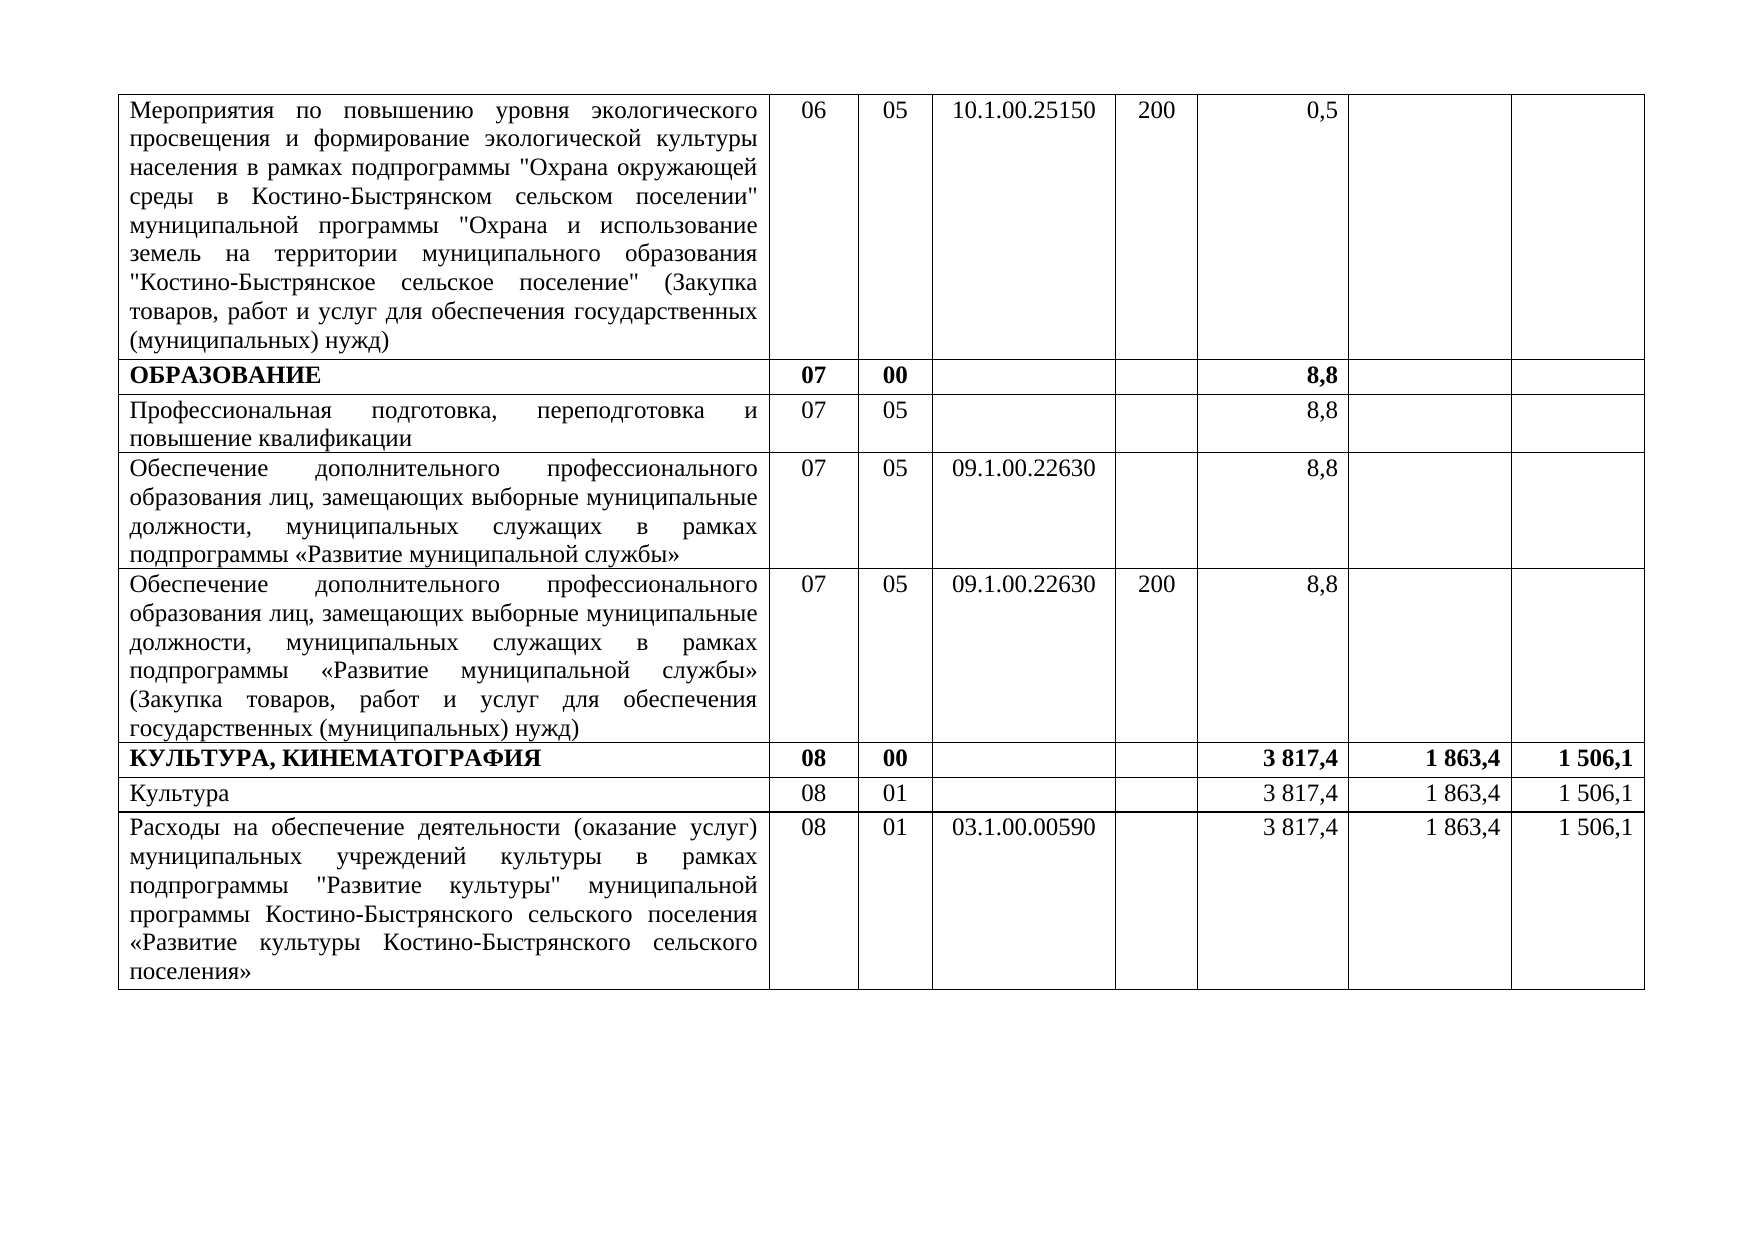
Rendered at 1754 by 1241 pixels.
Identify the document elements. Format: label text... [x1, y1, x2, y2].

table_cell 08 [770, 778, 858, 811]
table_cell 01 [859, 813, 932, 989]
table_cell 07 [770, 453, 858, 568]
table_cell 1 863,4 [1349, 778, 1511, 811]
table_cell КУЛЬТУРА, КИНЕМАТОГРАФИЯ [119, 743, 769, 777]
table_cell Расходы на обеспечение деятельности (оказание услуг) муниципальных учреждений культуры в рамках подпрограммы "Развитие культуры" муниципальной программы Костино-Быстрянского сельского поселения «Развитие культуры Костино-Быстрянского сельского поселения» [119, 813, 769, 989]
table_cell 3 817,4 [1198, 743, 1348, 777]
table_cell 200 [1116, 95, 1197, 359]
table_cell 200 [1116, 569, 1197, 742]
table_cell 0,5 [1198, 95, 1348, 359]
table_cell 07 [770, 360, 858, 394]
table_cell [1349, 395, 1511, 452]
table_cell 05 [859, 569, 932, 742]
table_cell 00 [859, 360, 932, 394]
table_cell [933, 395, 1115, 452]
table_cell [1512, 569, 1644, 742]
table_cell Культура [119, 778, 769, 811]
table_cell [1349, 453, 1511, 568]
table_cell 8,8 [1198, 360, 1348, 394]
table_cell 3 817,4 [1198, 813, 1348, 989]
table_cell [1116, 360, 1197, 394]
table_cell [1349, 569, 1511, 742]
table_cell Обеспечение дополнительного профессионального образования лиц, замещающих выборные муниципальные должности, муниципальных служащих в рамках подпрограммы «Развитие муниципальной службы» [119, 453, 769, 568]
table_cell [1512, 395, 1644, 452]
table_cell [933, 360, 1115, 394]
table_cell 07 [770, 395, 858, 452]
table_cell 1 863,4 [1349, 743, 1511, 777]
table_cell [1349, 95, 1511, 359]
table_cell Профессиональная подготовка, переподготовка и повышение квалификации [119, 395, 769, 452]
table_cell 8,8 [1198, 569, 1348, 742]
table_cell [1116, 813, 1197, 989]
table_cell [933, 778, 1115, 811]
table_cell 1 506,1 [1512, 813, 1644, 989]
table_cell [1116, 395, 1197, 452]
table_cell 09.1.00.22630 [933, 569, 1115, 742]
table_cell 09.1.00.22630 [933, 453, 1115, 568]
table_cell 06 [770, 95, 858, 359]
table_cell [933, 743, 1115, 777]
table_cell [1349, 360, 1511, 394]
table_cell ОБРАЗОВАНИЕ [119, 360, 769, 394]
table_cell 8,8 [1198, 453, 1348, 568]
table_cell 05 [859, 453, 932, 568]
table_cell 1 506,1 [1512, 778, 1644, 811]
table_cell Мероприятия по повышению уровня экологического просвещения и формирование экологической культуры населения в рамках подпрограммы "Охрана окружающей среды в Костино-Быстрянском сельском поселении" муниципальной программы "Охрана и использование земель на территории муниципального образования "Костино-Быстрянское сельское поселение" (Закупка товаров, работ и услуг для обеспечения государственных (муниципальных) нужд) [119, 95, 769, 359]
table_cell 1 506,1 [1512, 743, 1644, 777]
table_cell [1116, 778, 1197, 811]
table_cell 05 [859, 95, 932, 359]
table_cell [1512, 360, 1644, 394]
table_cell 03.1.00.00590 [933, 813, 1115, 989]
table_cell 10.1.00.25150 [933, 95, 1115, 359]
table_cell [1512, 95, 1644, 359]
table_cell [1116, 453, 1197, 568]
table_cell 1 863,4 [1349, 813, 1511, 989]
table_cell Обеспечение дополнительного профессионального образования лиц, замещающих выборные муниципальные должности, муниципальных служащих в рамках подпрограммы «Развитие муниципальной службы» (Закупка товаров, работ и услуг для обеспечения государственных (муниципальных) нужд) [119, 569, 769, 742]
table_cell 05 [859, 395, 932, 452]
table_cell [1512, 453, 1644, 568]
table_cell 00 [859, 743, 932, 777]
table_cell 07 [770, 569, 858, 742]
table_cell 08 [770, 743, 858, 777]
table_cell 3 817,4 [1198, 778, 1348, 811]
table_cell 08 [770, 813, 858, 989]
table_cell 01 [859, 778, 932, 811]
table_cell [1116, 743, 1197, 777]
table_cell 8,8 [1198, 395, 1348, 452]
